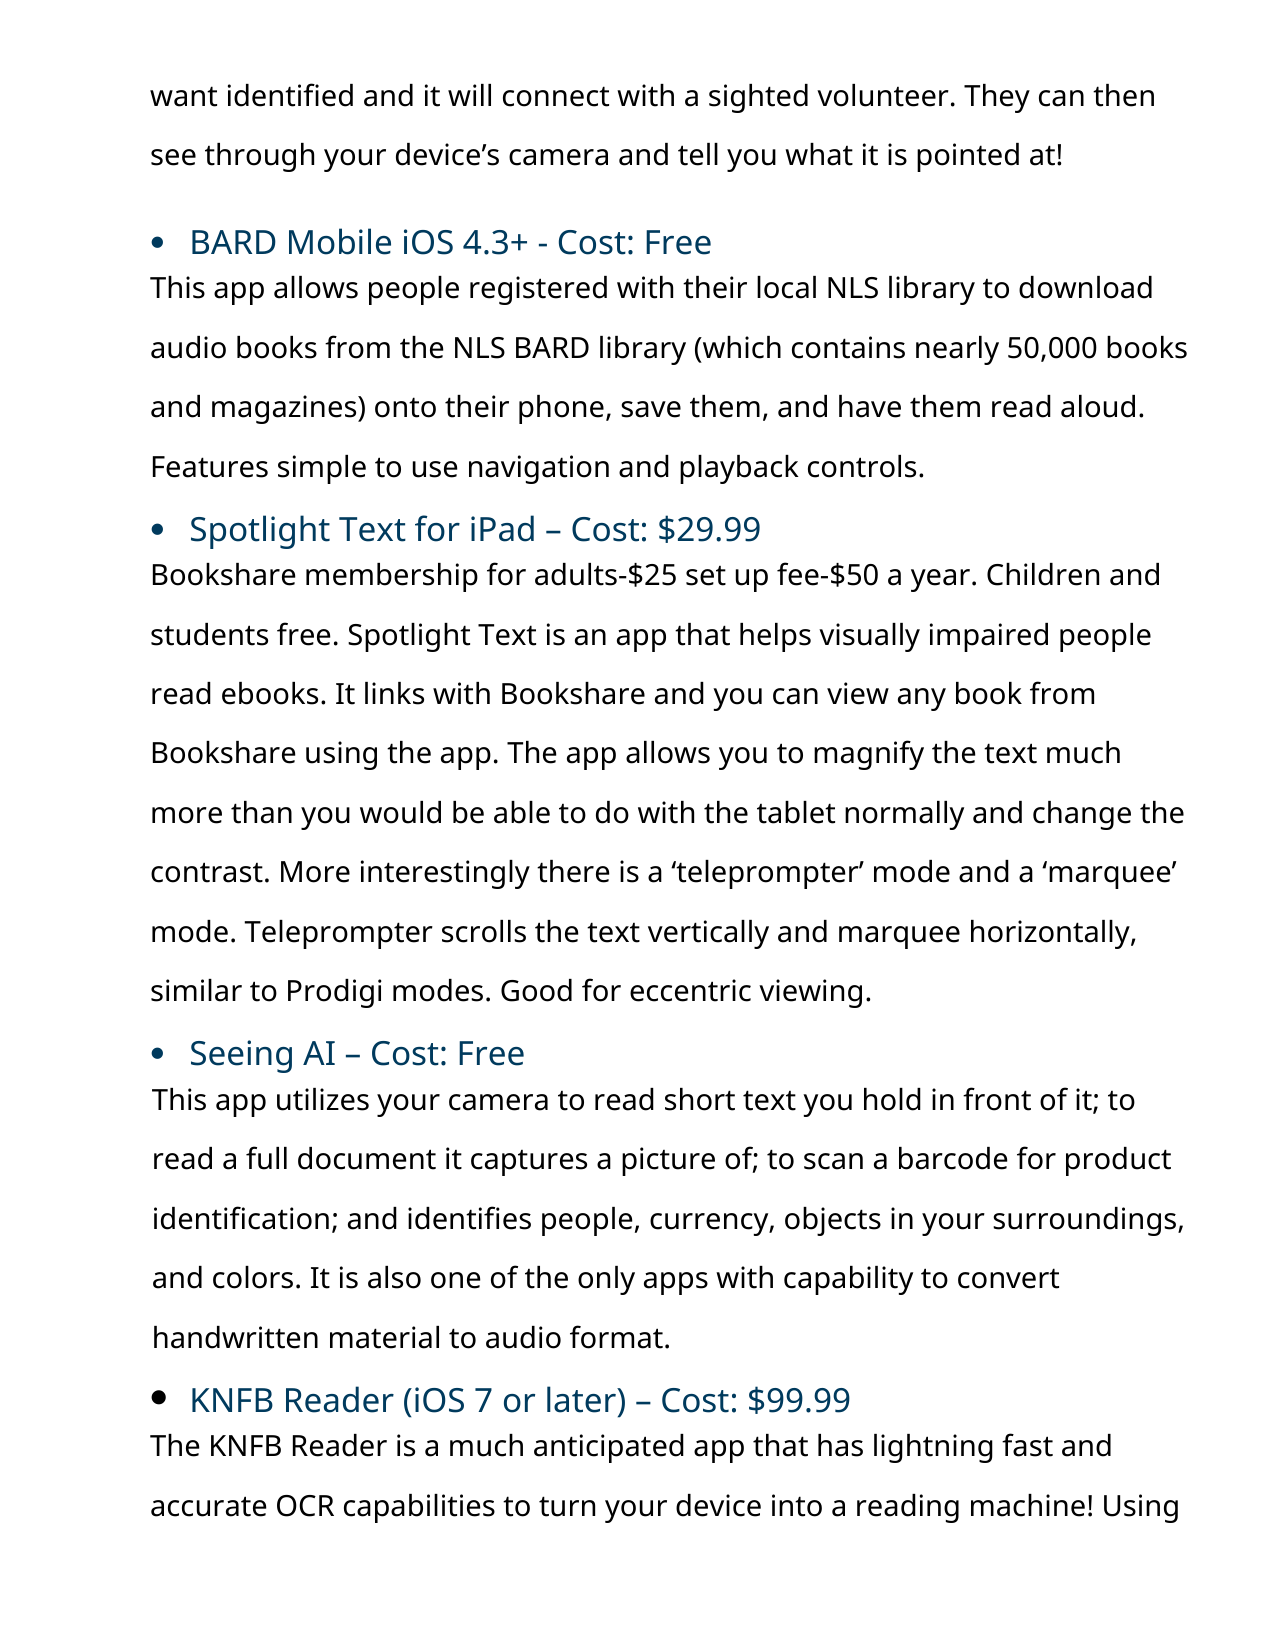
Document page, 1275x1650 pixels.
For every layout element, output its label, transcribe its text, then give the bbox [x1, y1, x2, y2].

list Spotlight Text for iPad – Cost: $29.99 [152, 505, 1200, 551]
list This app allows people registered with their local NLS library to download audio books from the NLS BARD library (which contains nearly 50,000 books and magazines) onto their phone, save them, and have them read aloud. Features simple to use navigation and playback controls. [150, 267, 1200, 486]
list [150, 1425, 1200, 1524]
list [150, 75, 1200, 174]
list Bookshare membership for adults-$25 set up fee-$50 a year. Children and students free. Spotlight Text is an app that helps visually impaired people read ebooks. It links with Bookshare and you can view any book from Bookshare using the app. The app allows you to magnify the text much more than you would be able to do with the tablet normally and change the contrast. More interestingly there is a ‘teleprompter’ mode and a ‘marquee’ mode. Teleprompter scrolls the text vertically and marquee horizontally, similar to Prodigi modes. Good for eccentric viewing. [150, 554, 1200, 1010]
list This app utilizes your camera to read short text you hold in front of it; to read a full document it captures a picture of; to scan a barcode for product identification; and identifies people, currency, objects in your surroundings, and colors. It is also one of the only apps with capability to convert handwritten material to audio format. [152, 1079, 1200, 1357]
list BARD Mobile iOS 4.3+ - Cost: Free [152, 218, 1200, 264]
list KNFB Reader (iOS 7 or later) – Cost: $99.99 [152, 1376, 1200, 1422]
list Seeing AI – Cost: Free [152, 1030, 1200, 1076]
